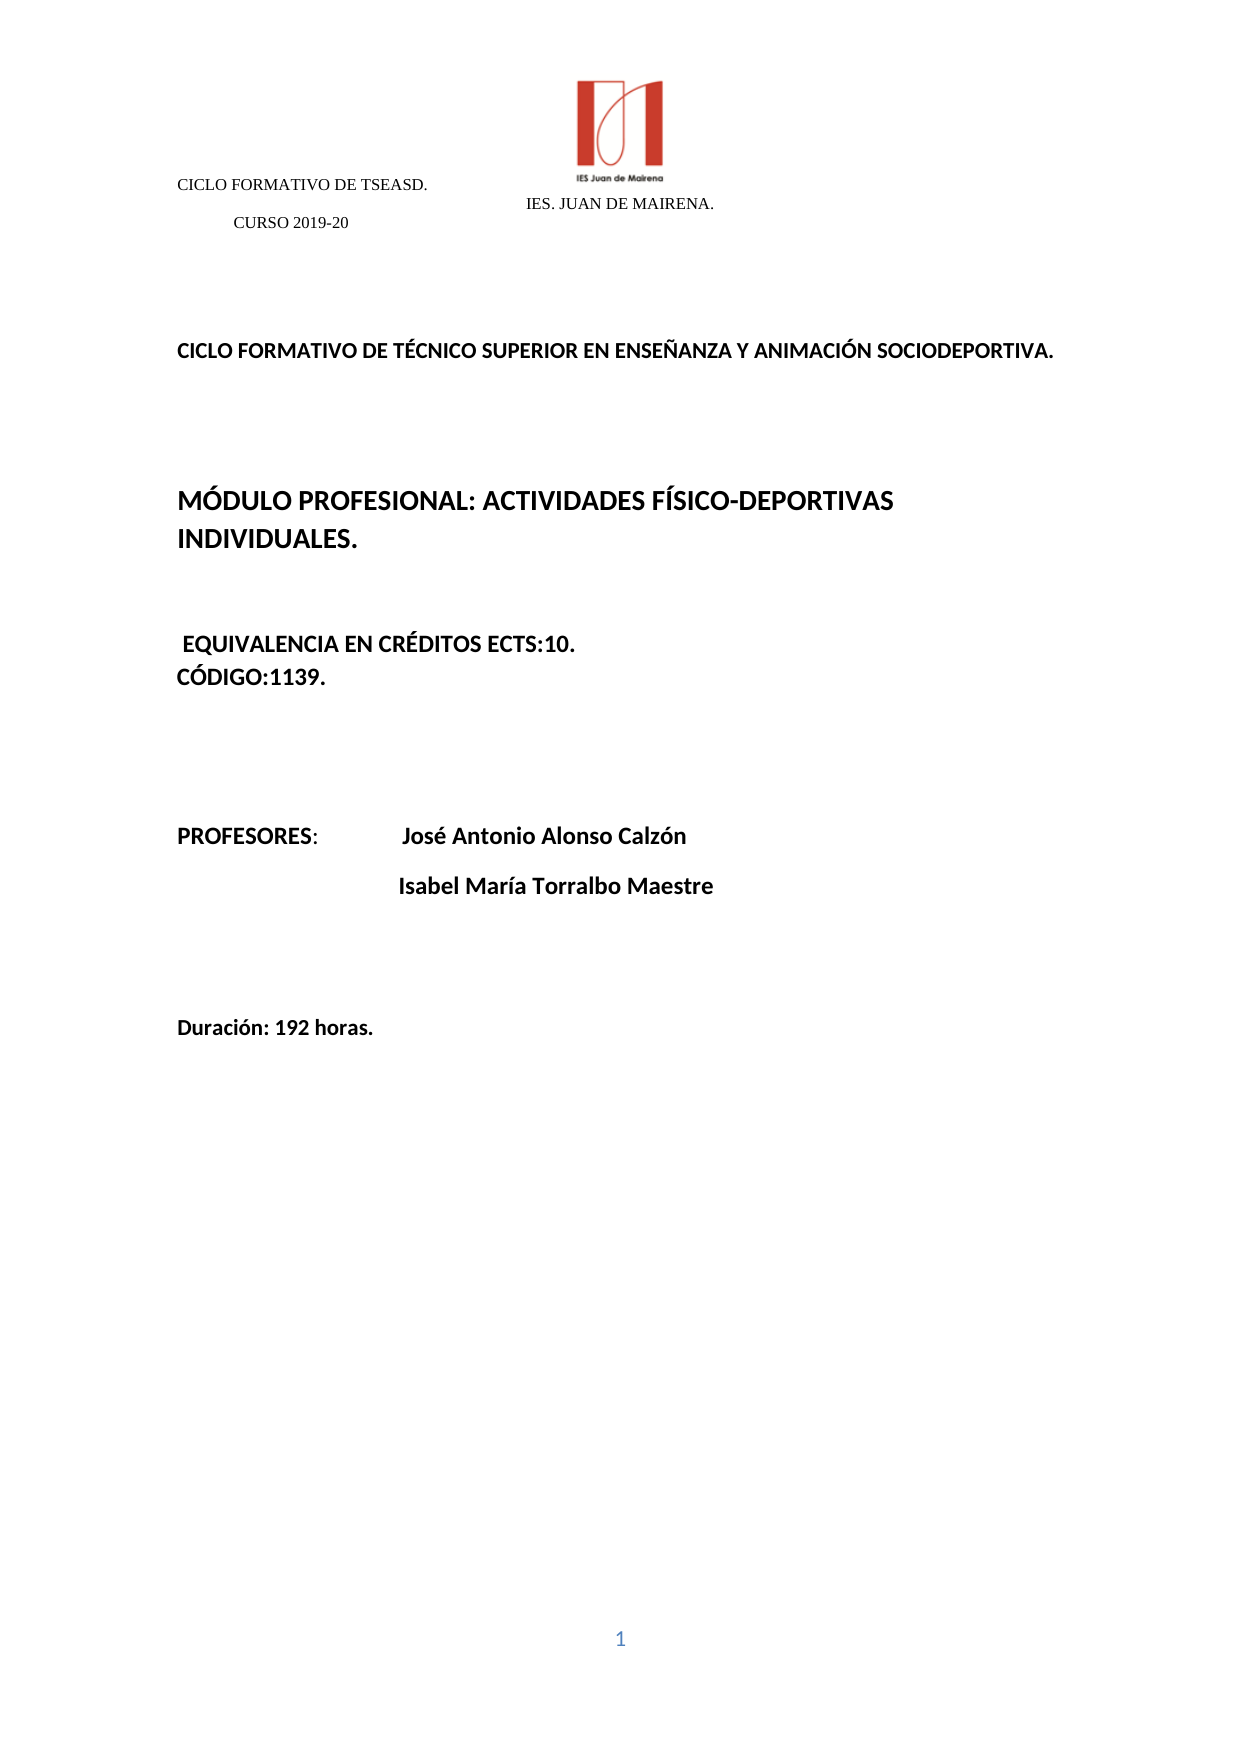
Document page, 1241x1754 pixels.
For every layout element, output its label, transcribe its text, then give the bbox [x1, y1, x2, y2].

text Isabel María Torralbo Maestre [324, 870, 1063, 900]
text EQUIVALENCIA EN CRÉDITOS ECTS:10. CÓDIGO:1139. [177, 629, 717, 692]
text CICLO FORMATIVO DE TÉCNICO SUPERIOR EN ENSEÑANZA Y ANIMACIÓN SOCIODEPORTIVA. [177, 336, 1063, 364]
text Duración: 192 horas. [177, 1013, 1063, 1041]
picture [570, 73, 671, 190]
text MÓDULO PROFESIONAL: ACTIVIDADES FÍSICO-DEPORTIVAS INDIVIDUALES. [177, 482, 1063, 556]
text PROFESORES: José Antonio Alonso Calzón [177, 820, 1063, 851]
